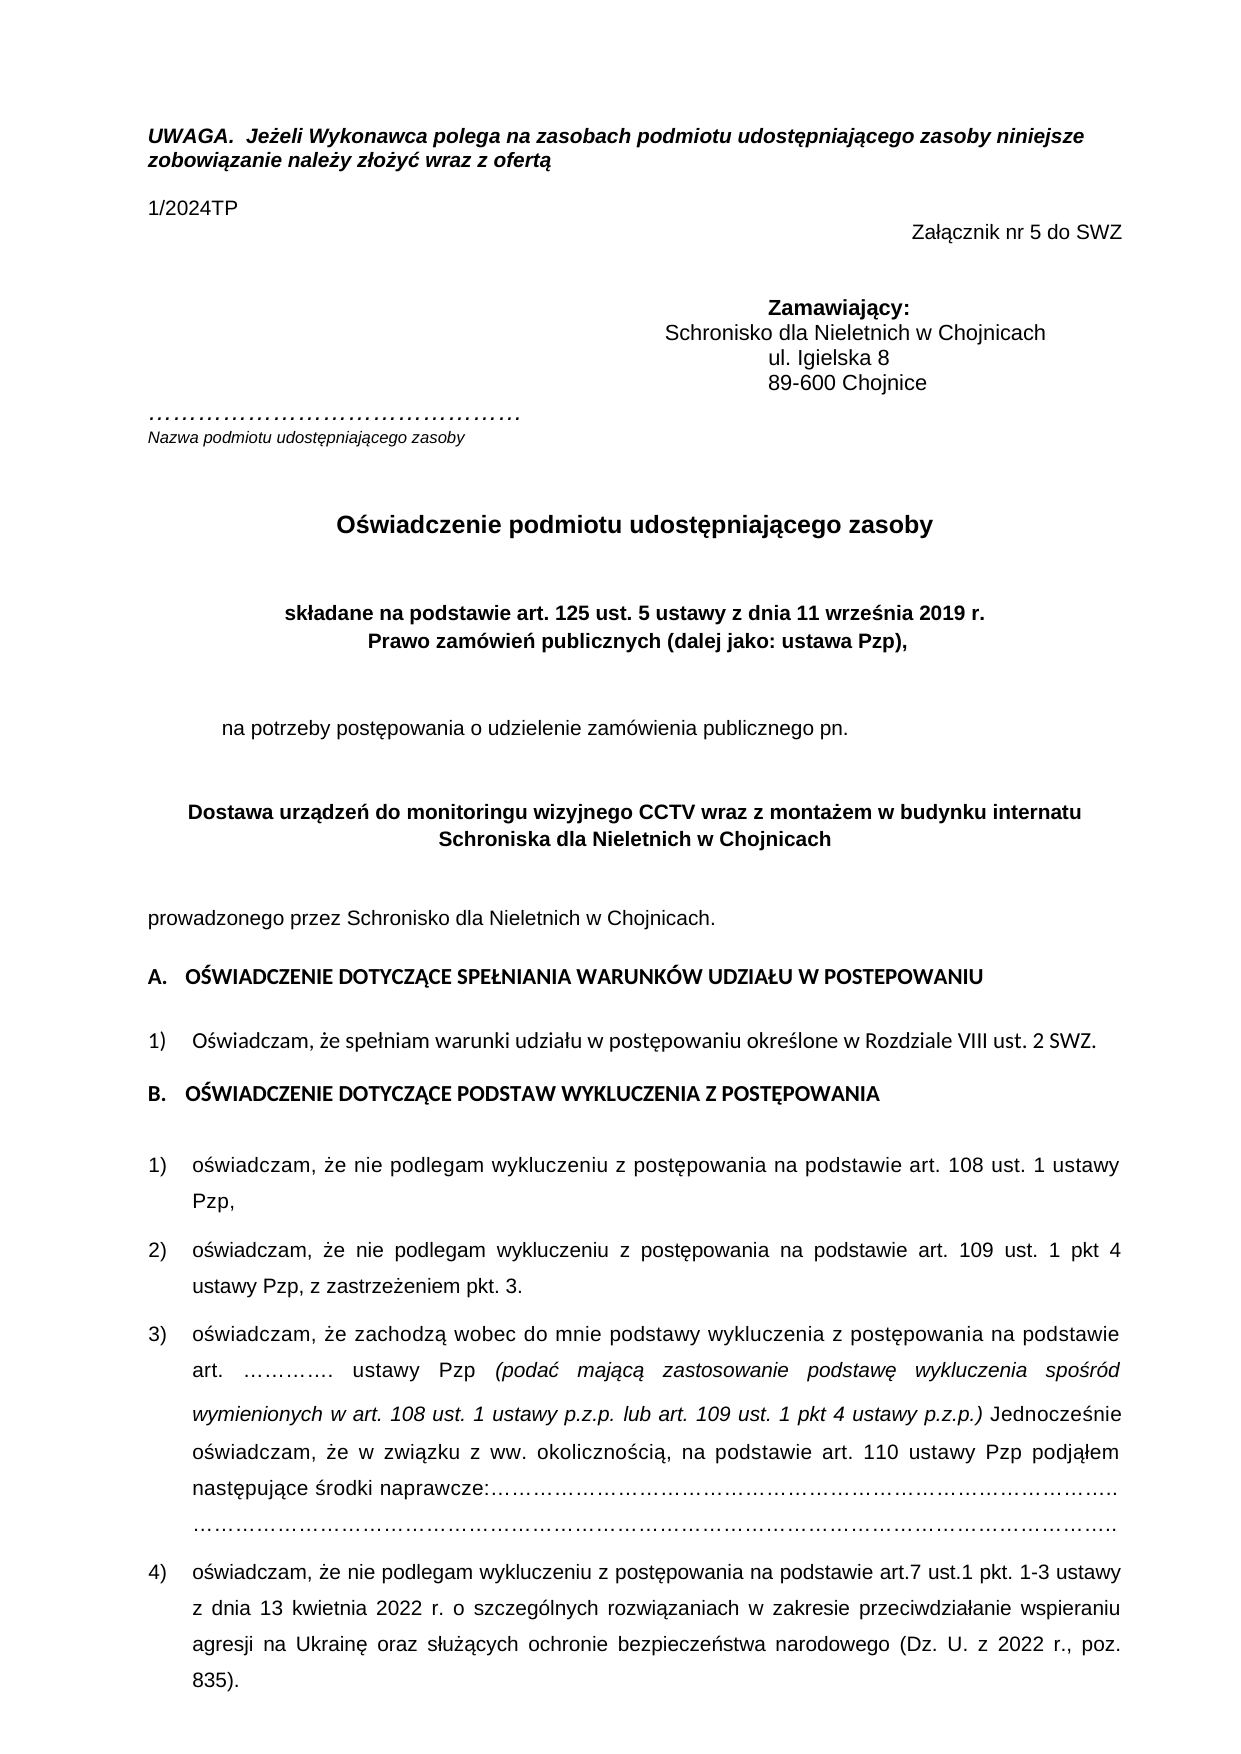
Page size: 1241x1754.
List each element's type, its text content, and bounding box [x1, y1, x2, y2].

text Załącznik nr 5 do SWZ [148, 220, 1122, 244]
text Nazwa podmiotu udostępniającego zasoby [148, 428, 1122, 447]
list OŚWIADCZENIE DOTYCZĄCE SPEŁNIANIA WARUNKÓW UDZIAŁU W POSTEPOWANIU [148, 962, 1122, 990]
text Dostawa urządzeń do monitoringu wizyjnego CCTV wraz z montażem w budynku internatu Schroniska dla Nieletnich w Chojnicach [148, 799, 1122, 851]
text UWAGA. Jeżeli Wykonawca polega na zasobach podmiotu udostępniającego zasoby niniejsze zobowiązanie należy złożyć wraz z ofertą [148, 124, 1122, 172]
list oświadczam, że nie podlegam wykluczeniu z postępowania na podstawie art.7 ust.1 pkt. 1-3 ustawy z dnia 13 kwietnia 2022 r. o szczególnych rozwiązaniach w zakresie przeciwdziałanie wspieraniu agresji na Ukrainę oraz służących ochronie bezpieczeństwa narodowego (Dz. U. z 2022 r., poz. 835). [148, 1560, 1122, 1692]
text 1/2024TP [148, 196, 1122, 220]
list oświadczam, że zachodzą wobec do mnie podstawy wykluczenia z postępowania na podstawie art. …………. ustawy Pzp (podać mającą zastosowanie podstawę wykluczenia spośród wymienionych w art. 108 ust. 1 ustawy p.z.p. lub art. 109 ust. 1 pkt 4 ustawy p.z.p.) Jednocześnie oświadczam, że w związku z ww. okolicznością, na podstawie art. 110 ustawy Pzp podjąłem następujące środki naprawcze:……………………………………………………………………………..………………………………………………………………………………………………………………….. [148, 1322, 1122, 1535]
text Zamawiający: [694, 294, 1122, 320]
text na potrzeby postępowania o udzielenie zamówienia publicznego pn. [148, 716, 1122, 739]
text prowadzonego przez Schronisko dla Nieletnich w Chojnicach. [148, 906, 1122, 929]
list oświadczam, że nie podlegam wykluczeniu z postępowania na podstawie art. 109 ust. 1 pkt 4 ustawy Pzp, z zastrzeżeniem pkt. 3. [148, 1237, 1122, 1297]
list OŚWIADCZENIE DOTYCZĄCE PODSTAW WYKLUCZENIA Z POSTĘPOWANIA [148, 1079, 1122, 1107]
text Prawo zamówień publicznych (dalej jako: ustawa Pzp), [148, 628, 1122, 652]
text Schronisko dla Nieletnich w Chojnicach [664, 320, 1122, 345]
text składane na podstawie art. 125 ust. 5 ustawy z dnia 11 września 2019 r. [148, 601, 1122, 625]
list oświadczam, że nie podlegam wykluczeniu z postępowania na podstawie art. 108 ust. 1 ustawy Pzp, [148, 1153, 1122, 1213]
text ……………………………………… [148, 397, 1122, 426]
text 89-600 Chojnice [768, 370, 1122, 395]
text Oświadczenie podmiotu udostępniającego zasoby [148, 510, 1122, 539]
text ul. Igielska 8 [664, 345, 1122, 370]
list Oświadczam, że spełniam warunki udziału w postępowaniu określone w Rozdziale VIII ust. 2 SWZ. [148, 1026, 1122, 1054]
